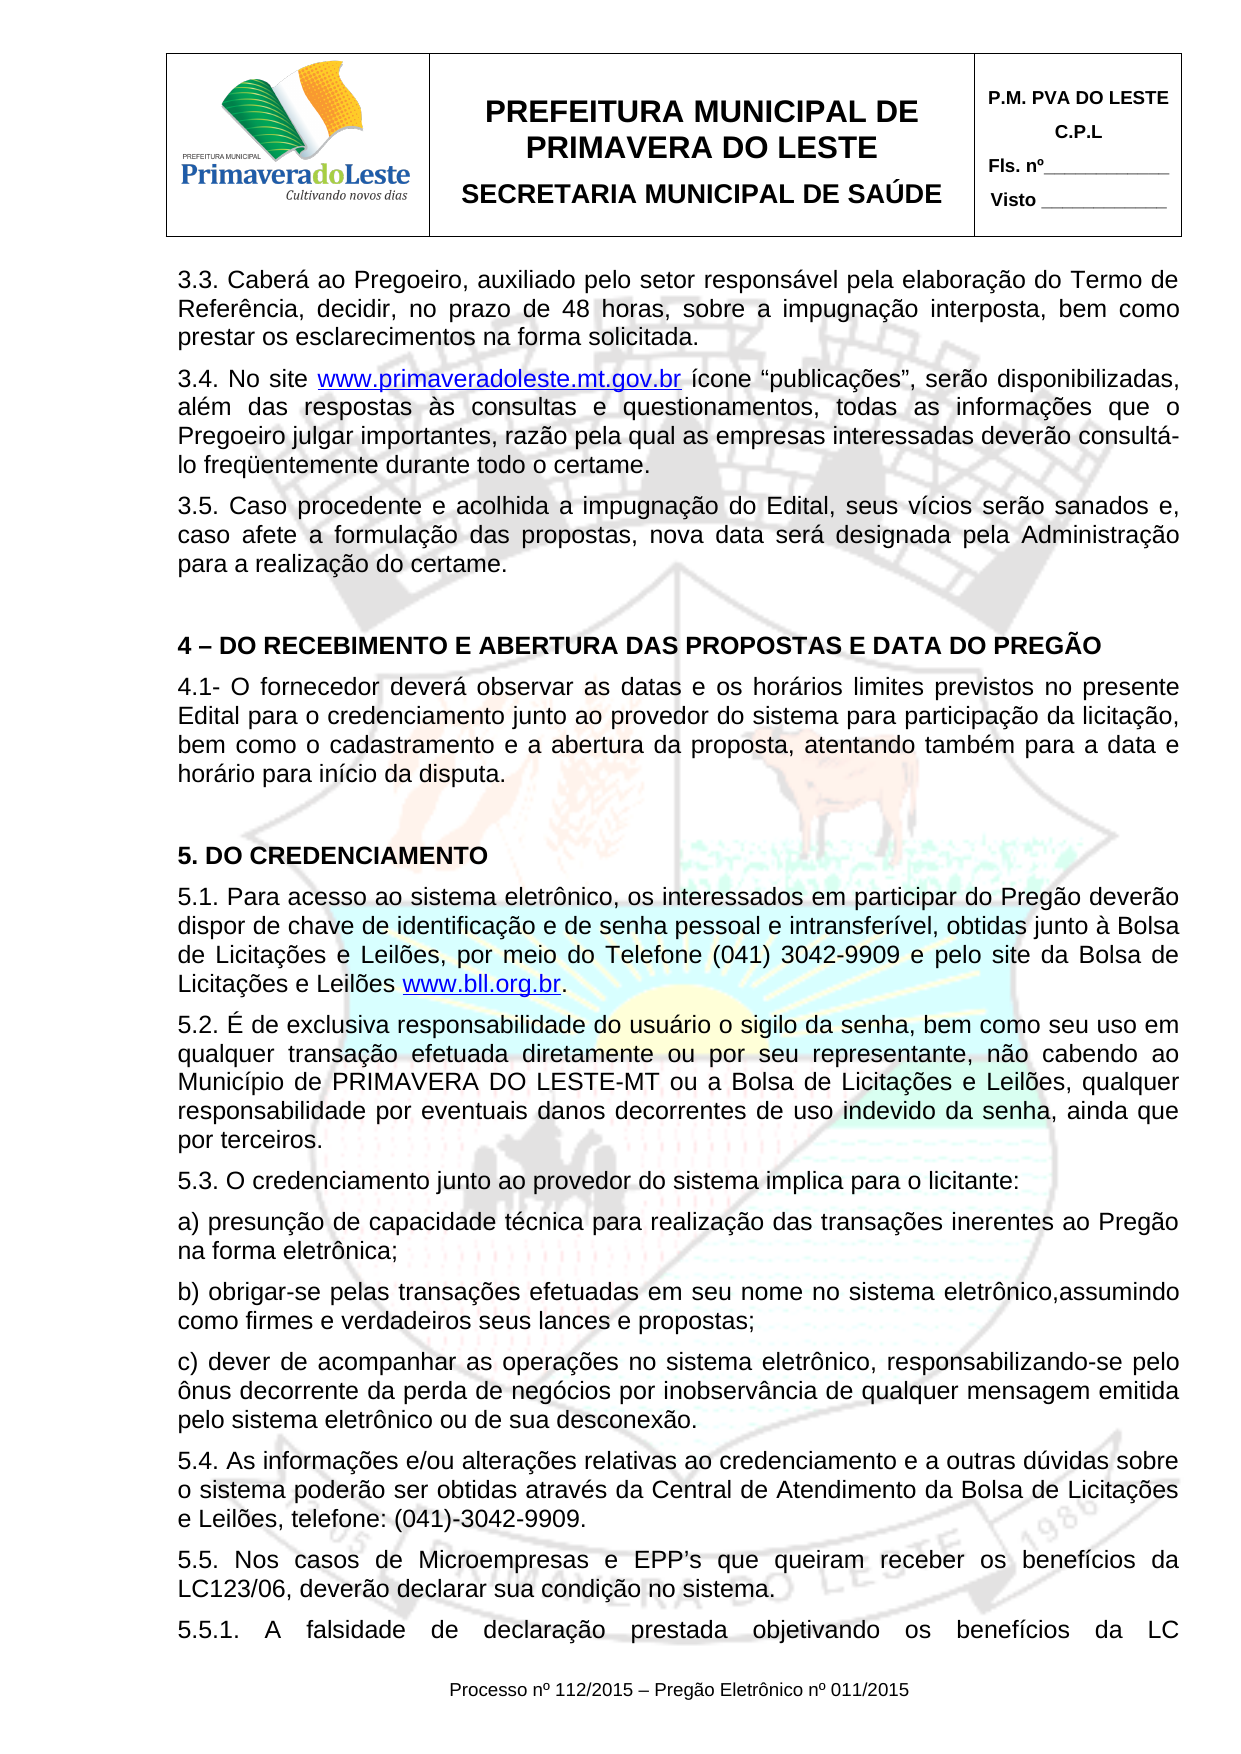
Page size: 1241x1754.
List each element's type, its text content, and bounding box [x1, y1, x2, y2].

text 5.5. Nos casos de Microempresas e EPP’s que queiram receber os benefícios da LC123/06, deverão declarar sua condição no sistema. [177, 1545, 1181, 1602]
text b) obrigar-se pelas transações efetuadas em seu nome no sistema eletrônico,assumindo como firmes e verdadeiros seus lances e propostas; [177, 1277, 1181, 1335]
text 4.1- O fornecedor deverá observar as datas e os horários limites previstos no presente Edital para o credenciamento junto ao provedor do sistema para participação da licitação, bem como o cadastramento e a abertura da proposta, atentando também para a data e horário para início da disputa. [177, 672, 1181, 787]
text 5. DO CREDENCIAMENTO [177, 841, 1181, 870]
text 3.4. No site www.primaveradoleste.mt.gov.br ícone “publicações”, serão disponibilizadas, além das respostas às consultas e questionamentos, todas as informações que o Pregoeiro julgar importantes, razão pela qual as empresas interessadas deverão consultá-lo freqüentemente durante todo o certame. [177, 363, 1181, 478]
text 5.4. As informações e/ou alterações relativas ao credenciamento e a outras dúvidas sobre o sistema poderão ser obtidas através da Central de Atendimento da Bolsa de Licitações e Leilões, telefone: (041)-3042-9909. [177, 1446, 1181, 1532]
text a) presunção de capacidade técnica para realização das transações inerentes ao Pregão na forma eletrônica; [177, 1207, 1181, 1265]
text 5.2. É de exclusiva responsabilidade do usuário o sigilo da senha, bem como seu uso em qualquer transação efetuada diretamente ou por seu representante, não cabendo ao Município de PRIMAVERA DO LESTE-MT ou a Bolsa de Licitações e Leilões, qualquer responsabilidade por eventuais danos decorrentes de uso indevido da senha, ainda que por terceiros. [177, 1010, 1181, 1153]
text 5.3. O credenciamento junto ao provedor do sistema implica para o licitante: [177, 1166, 1181, 1195]
text 5.1. Para acesso ao sistema eletrônico, os interessados em participar do Pregão deverão dispor de chave de identificação e de senha pessoal e intransferível, obtidas junto à Bolsa de Licitações e Leilões, por meio do Telefone (041) 3042-9909 e pelo site da Bolsa de Licitações e Leilões www.bll.org.br. [177, 882, 1181, 997]
text 3.3. Caberá ao Pregoeiro, auxiliado pelo setor responsável pela elaboração do Termo de Referência, decidir, no prazo de 48 horas, sobre a impugnação interposta, bem como prestar os esclarecimentos na forma solicitada. [177, 265, 1181, 351]
text 3.5. Caso procedente e acolhida a impugnação do Edital, seus vícios serão sanados e, caso afete a formulação das propostas, nova data será designada pela Administração para a realização do certame. [177, 491, 1181, 577]
picture [177, 54, 414, 206]
text 4 – DO RECEBIMENTO E ABERTURA DAS PROPOSTAS E DATA DO PREGÃO [177, 631, 1181, 660]
text c) dever de acompanhar as operações no sistema eletrônico, responsabilizando-se pelo ônus decorrente da perda de negócios por inobservância de qualquer mensagem emitida pelo sistema eletrônico ou de sua desconexão. [177, 1347, 1181, 1433]
